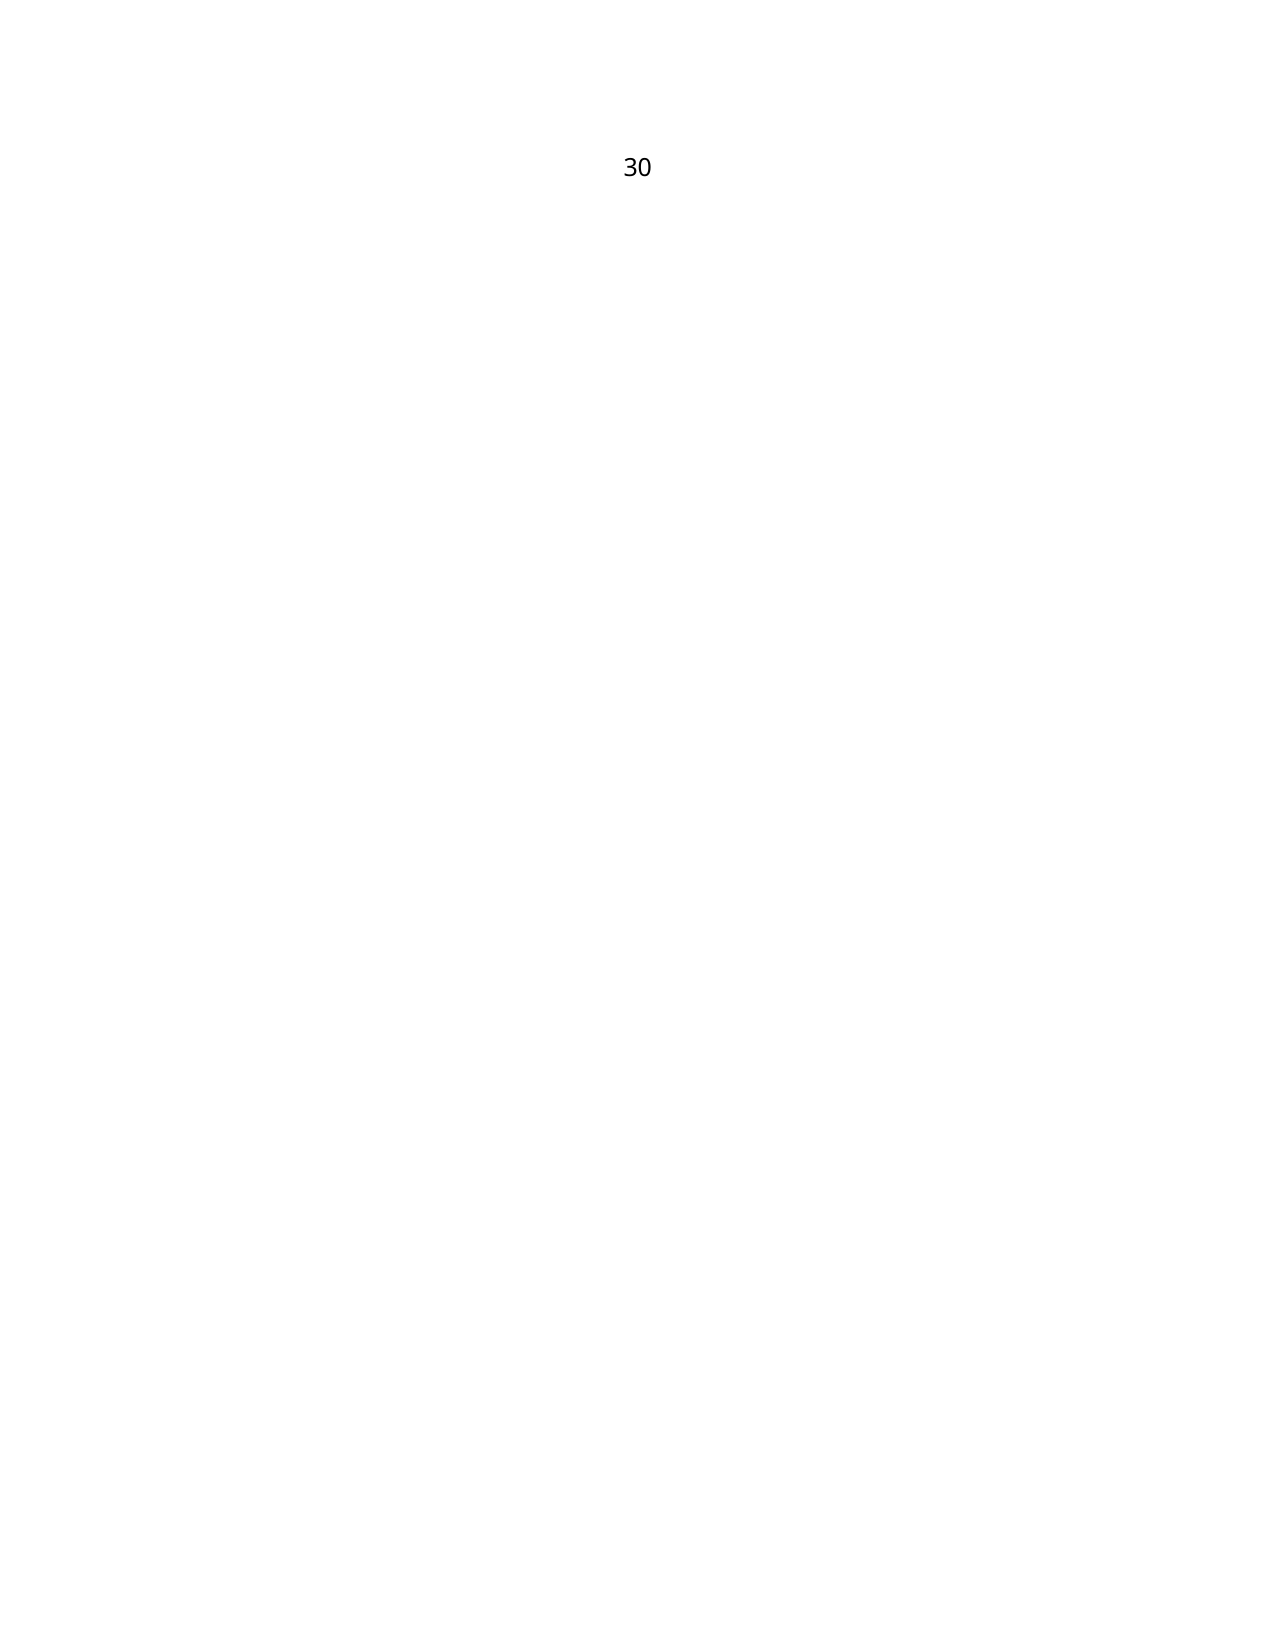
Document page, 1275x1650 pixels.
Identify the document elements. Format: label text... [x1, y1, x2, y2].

text 30 [150, 150, 1125, 184]
